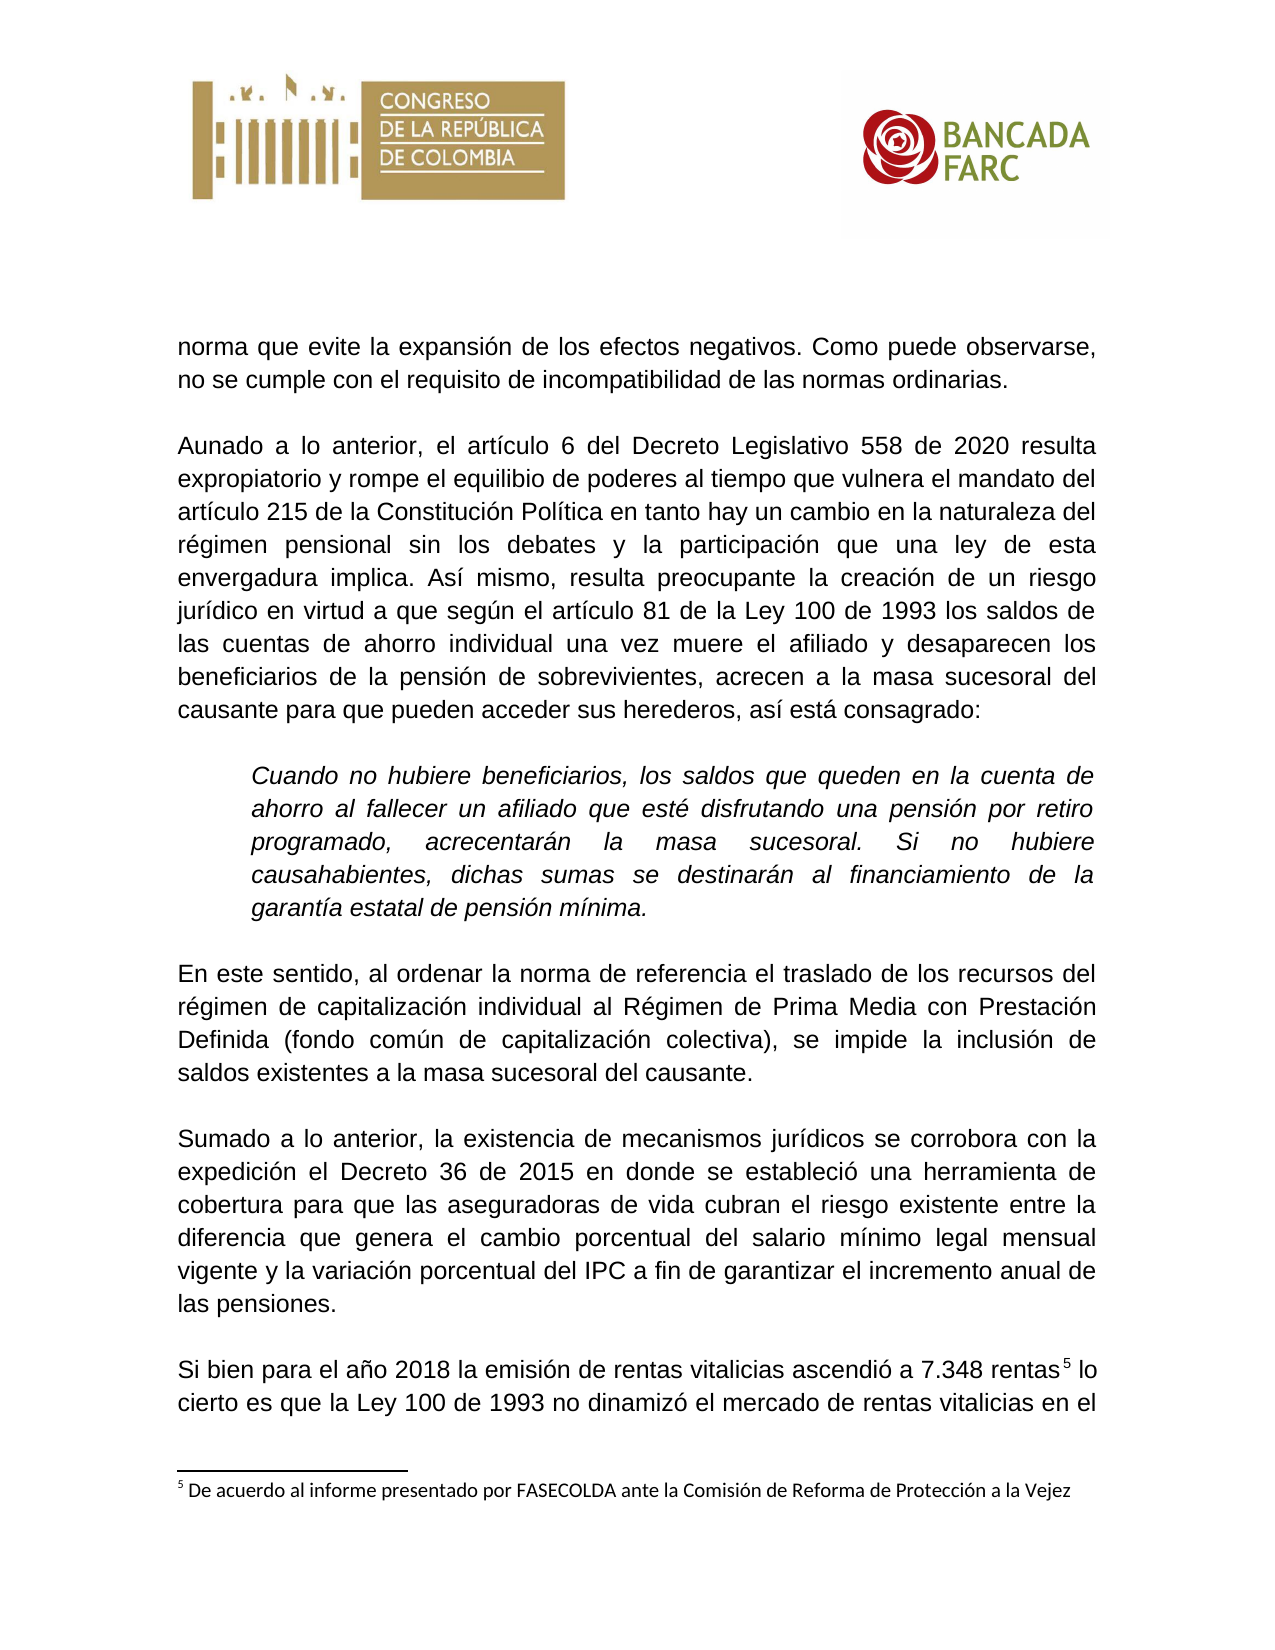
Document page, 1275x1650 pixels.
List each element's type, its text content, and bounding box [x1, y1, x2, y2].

text Sumado a lo anterior, la existencia de mecanismos jurídicos se corrobora con la expedición el Decreto 36 de 2015 en donde se estableció una herramienta de cobertura para que las aseguradoras de vida cubran el riesgo existente entre la diferencia que genera el cambio porcentual del salario mínimo legal mensual vigente y la variación porcentual del IPC a fin de garantizar el incremento anual de las pensiones. [177, 1124, 1098, 1318]
text Aunado a lo anterior, el artículo 6 del Decreto Legislativo 558 de 2020 resulta expropiatorio y rompe el equilibio de poderes al tiempo que vulnera el mandato del artículo 215 de la Constitución Política en tanto hay un cambio en la naturaleza del régimen pensional sin los debates y la participación que una ley de esta envergadura implica. Así mismo, resulta preocupante la creación de un riesgo jurídico en virtud a que según el artículo 81 de la Ley 100 de 1993 los saldos de las cuentas de ahorro individual una vez muere el afiliado y desaparecen los beneficiarios de la pensión de sobrevivientes, acrecen a la masa sucesoral del causante para que pueden acceder sus herederos, así está consagrado: [177, 431, 1098, 724]
text En este sentido, al ordenar la norma de referencia el traslado de los recursos del régimen de capitalización individual al Régimen de Prima Media con Prestación Definida (fondo común de capitalización colectiva), se impide la inclusión de saldos existentes a la masa sucesoral del causante. [177, 959, 1098, 1087]
picture [188, 70, 571, 211]
picture [841, 70, 1111, 239]
text Cuando no hubiere beneficiarios, los saldos que queden en la cuenta de ahorro al fallecer un afiliado que esté disfrutando una pensión por retiro programado, acrecentarán la masa sucesoral. Si no hubiere causahabientes, dichas sumas se destinarán al financiamiento de la garantía estatal de pensión mínima. [251, 761, 1098, 922]
